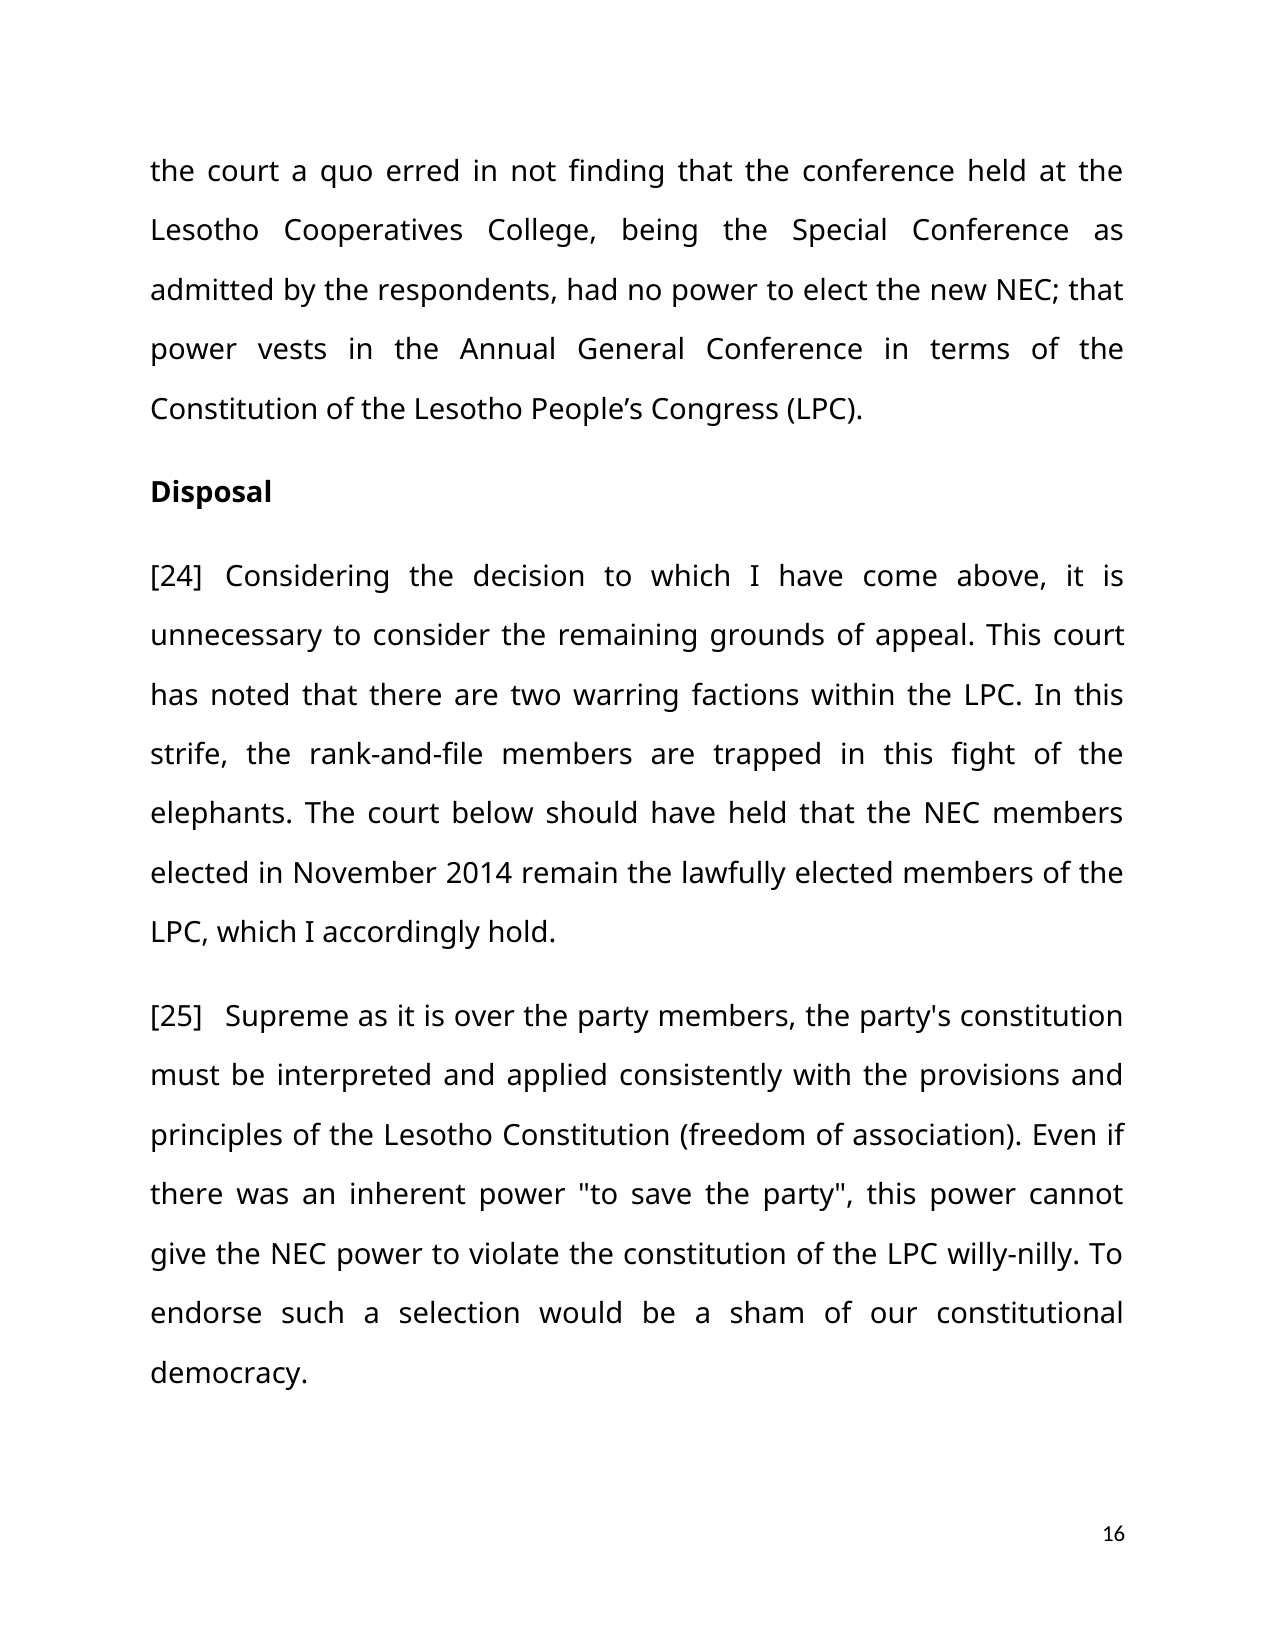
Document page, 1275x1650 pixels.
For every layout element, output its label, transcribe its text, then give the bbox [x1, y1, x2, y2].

text Disposal [150, 471, 1125, 511]
text [25] Supreme as it is over the party members, the party's constitution must be interpreted and applied consistently with the provisions and principles of the Lesotho Constitution (freedom of association). Even if there was an inherent power "to save the party", this power cannot give the NEC power to violate the constitution of the LPC willy-nilly. To endorse such a selection would be a sham of our constitutional democracy. [150, 995, 1125, 1392]
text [150, 150, 1125, 428]
text [24] Considering the decision to which I have come above, it is unnecessary to consider the remaining grounds of appeal. This court has noted that there are two warring factions within the LPC. In this strife, the rank-and-file members are trapped in this fight of the elephants. The court below should have held that the NEC members elected in November 2014 remain the lawfully elected members of the LPC, which I accordingly hold. [150, 555, 1125, 951]
